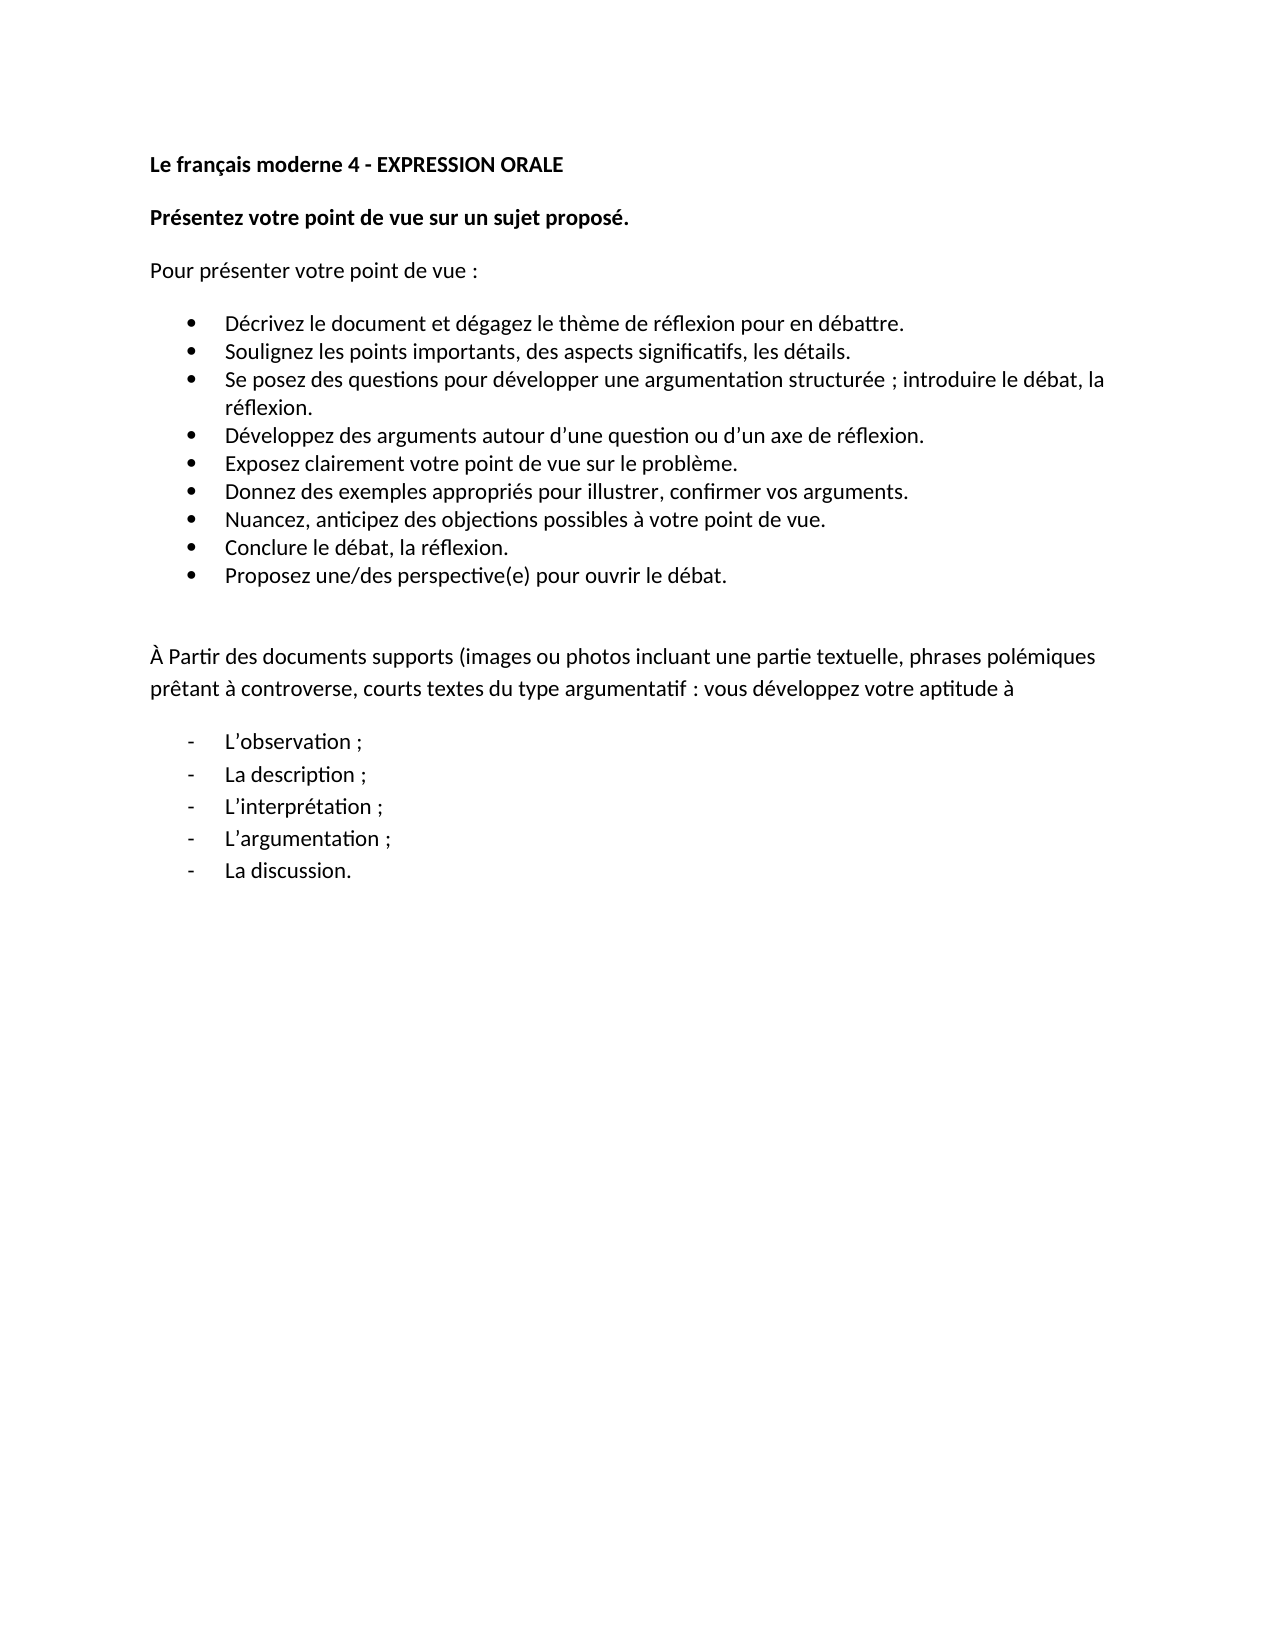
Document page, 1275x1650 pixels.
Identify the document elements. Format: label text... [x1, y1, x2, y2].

list Exposez clairement votre point de vue sur le problème. [187, 449, 1125, 477]
list Se posez des questions pour développer une argumentation structurée ; introduire le débat, la réflexion. [187, 365, 1125, 421]
list Donnez des exemples appropriés pour illustrer, confirmer vos arguments. [187, 477, 1125, 505]
list L’interprétation ; [187, 792, 1125, 820]
text Le français moderne 4 - EXPRESSION ORALE [150, 150, 1125, 178]
text Pour présenter votre point de vue : [150, 256, 1125, 284]
list Décrivez le document et dégagez le thème de réflexion pour en débattre. [187, 309, 1125, 337]
list L’argumentation ; [187, 824, 1125, 852]
list La description ; [187, 760, 1125, 788]
list Proposez une/des perspective(e) pour ouvrir le débat. [187, 561, 1125, 589]
list L’observation ; [187, 727, 1125, 756]
list Conclure le débat, la réflexion. [187, 533, 1125, 561]
text À Partir des documents supports (images ou photos incluant une partie textuelle, phrases polémiques prêtant à controverse, courts textes du type argumentatif : vous développez votre aptitude à [150, 642, 1125, 702]
list Soulignez les points importants, des aspects significatifs, les détails. [187, 337, 1125, 365]
list Développez des arguments autour d’une question ou d’un axe de réflexion. [187, 421, 1125, 449]
list Nuancez, anticipez des objections possibles à votre point de vue. [187, 505, 1125, 533]
text Présentez votre point de vue sur un sujet proposé. [150, 203, 1125, 231]
list La discussion. [187, 856, 1125, 884]
